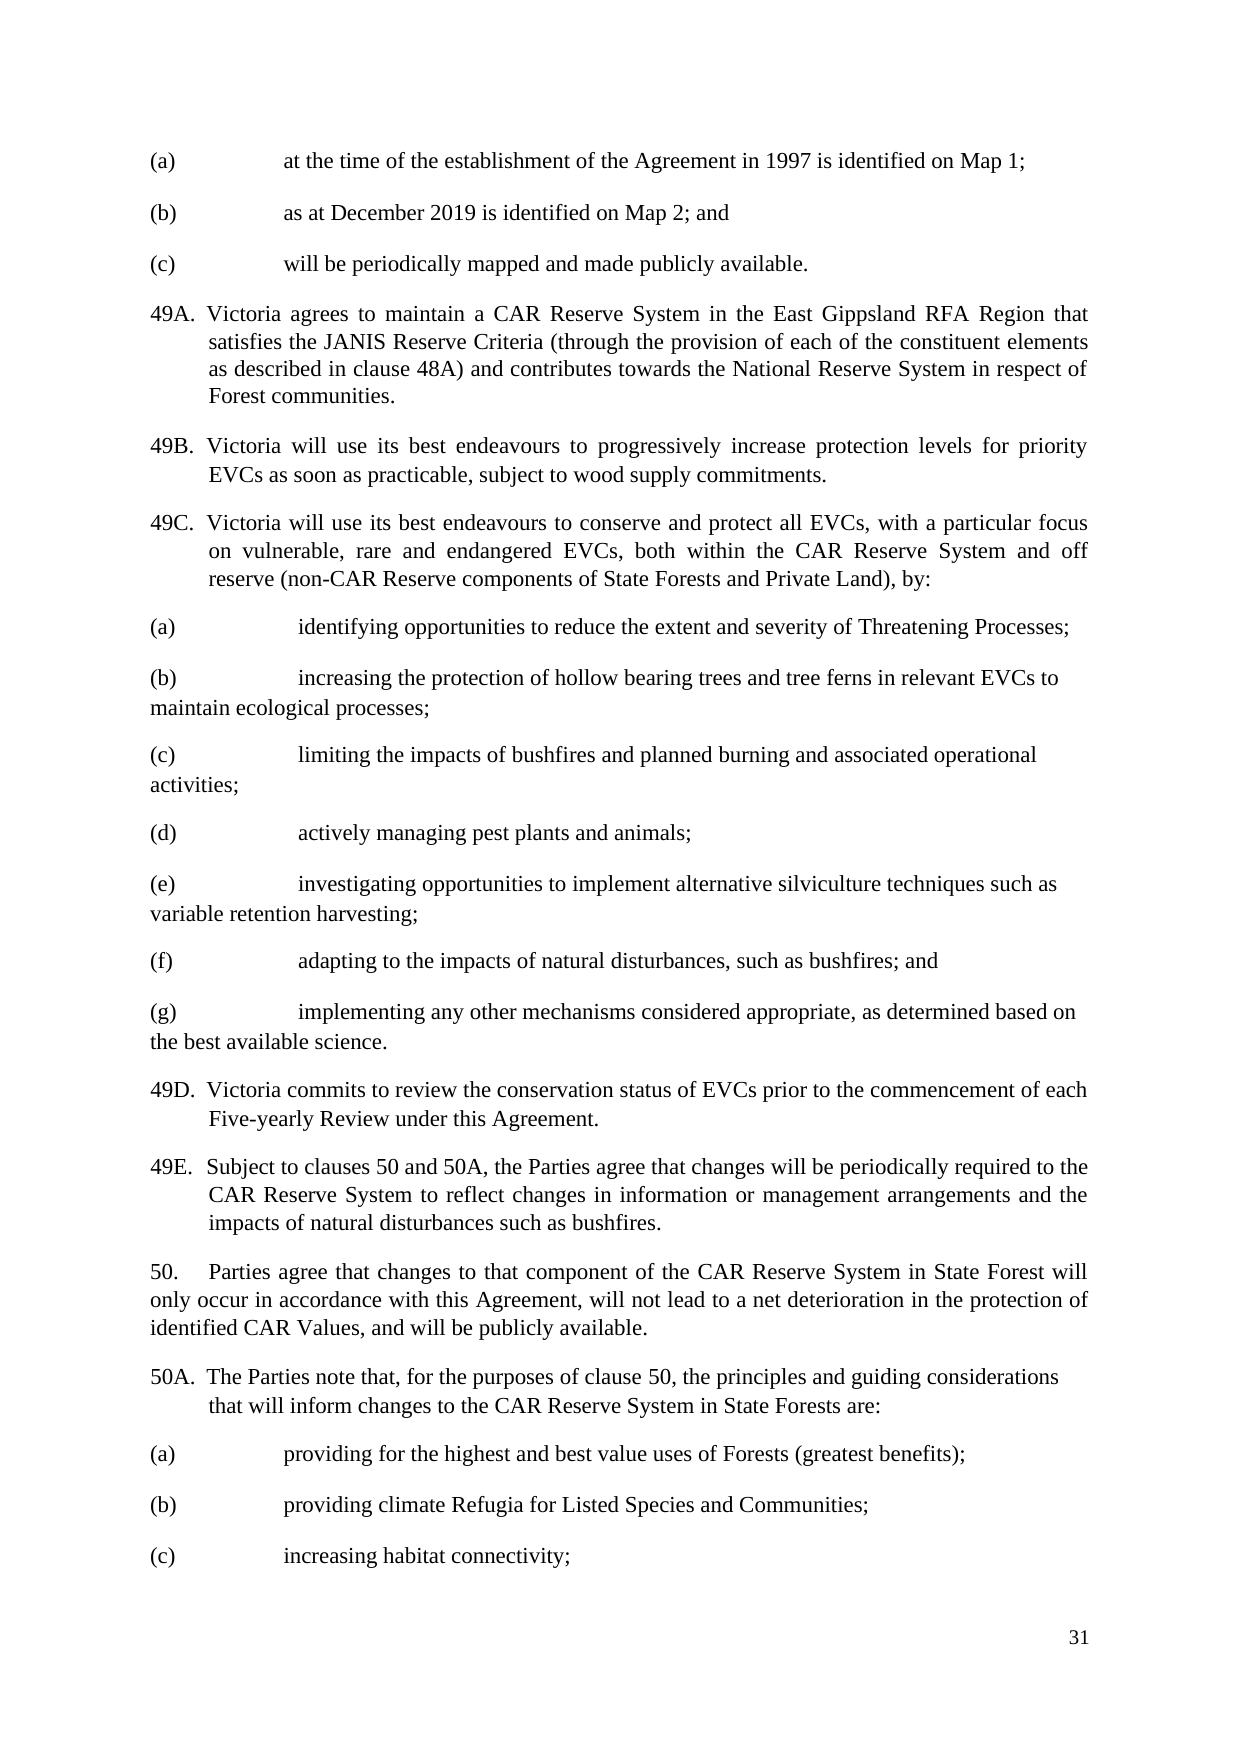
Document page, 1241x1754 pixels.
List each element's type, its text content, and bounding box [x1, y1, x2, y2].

list will be periodically mapped and made publicly available. [150, 250, 1090, 276]
list as at December 2019 is identified on Map 2; and [150, 199, 1090, 225]
list increasing habitat connectivity; [150, 1542, 1090, 1569]
text 49E. Subject to clauses 50 and 50A, the Parties agree that changes will be periodically required to the CAR Reserve System to reflect changes in information or management arrangements and the impacts of natural disturbances such as bushfires. [150, 1153, 1089, 1235]
text 49A. Victoria agrees to maintain a CAR Reserve System in the East Gippsland RFA Region that satisfies the JANIS Reserve Criteria (through the provision of each of the constituent elements as described in clause 48A) and contributes towards the National Reserve System in respect of Forest communities. [150, 300, 1089, 409]
text 49B. Victoria will use its best endeavours to progressively increase protection levels for priority EVCs as soon as practicable, subject to wood supply commitments. [150, 432, 1089, 488]
list limiting the impacts of bushfires and planned burning and associated operational activities; [150, 741, 1090, 797]
text 50A. The Parties note that, for the purposes of clause 50, the principles and guiding considerations that will inform changes to the CAR Reserve System in State Forests are: [150, 1363, 1089, 1419]
list investigating opportunities to implement alternative silviculture techniques such as variable retention harvesting; [150, 870, 1090, 926]
text 49C. Victoria will use its best endeavours to conserve and protect all EVCs, with a particular focus on vulnerable, rare and endangered EVCs, both within the CAR Reserve System and off reserve (non-CAR Reserve components of State Forests and Private Land), by: [150, 509, 1089, 591]
list Parties agree that changes to that component of the CAR Reserve System in State Forest will only occur in accordance with this Agreement, will not lead to a net deterioration in the protection of identified CAR Values, and will be publicly available. [150, 1258, 1090, 1340]
text 49D. Victoria commits to review the conservation status of EVCs prior to the commencement of each Five-yearly Review under this Agreement. [150, 1076, 1089, 1132]
list at the time of the establishment of the Agreement in 1997 is identified on Map 1; [150, 147, 1090, 174]
list providing climate Refugia for Listed Species and Communities; [150, 1491, 1090, 1518]
list implementing any other mechanisms considered appropriate, as determined based on the best available science. [150, 998, 1090, 1054]
list increasing the protection of hollow bearing trees and tree ferns in relevant EVCs to maintain ecological processes; [150, 664, 1090, 720]
list identifying opportunities to reduce the extent and severity of Threatening Processes; [150, 613, 1090, 639]
text 31 [1069, 1625, 1090, 1649]
list actively managing pest plants and animals; [150, 818, 1090, 845]
list adapting to the impacts of natural disturbances, such as bushfires; and [150, 947, 1090, 974]
list providing for the highest and best value uses of Forests (greatest benefits); [150, 1440, 1090, 1466]
